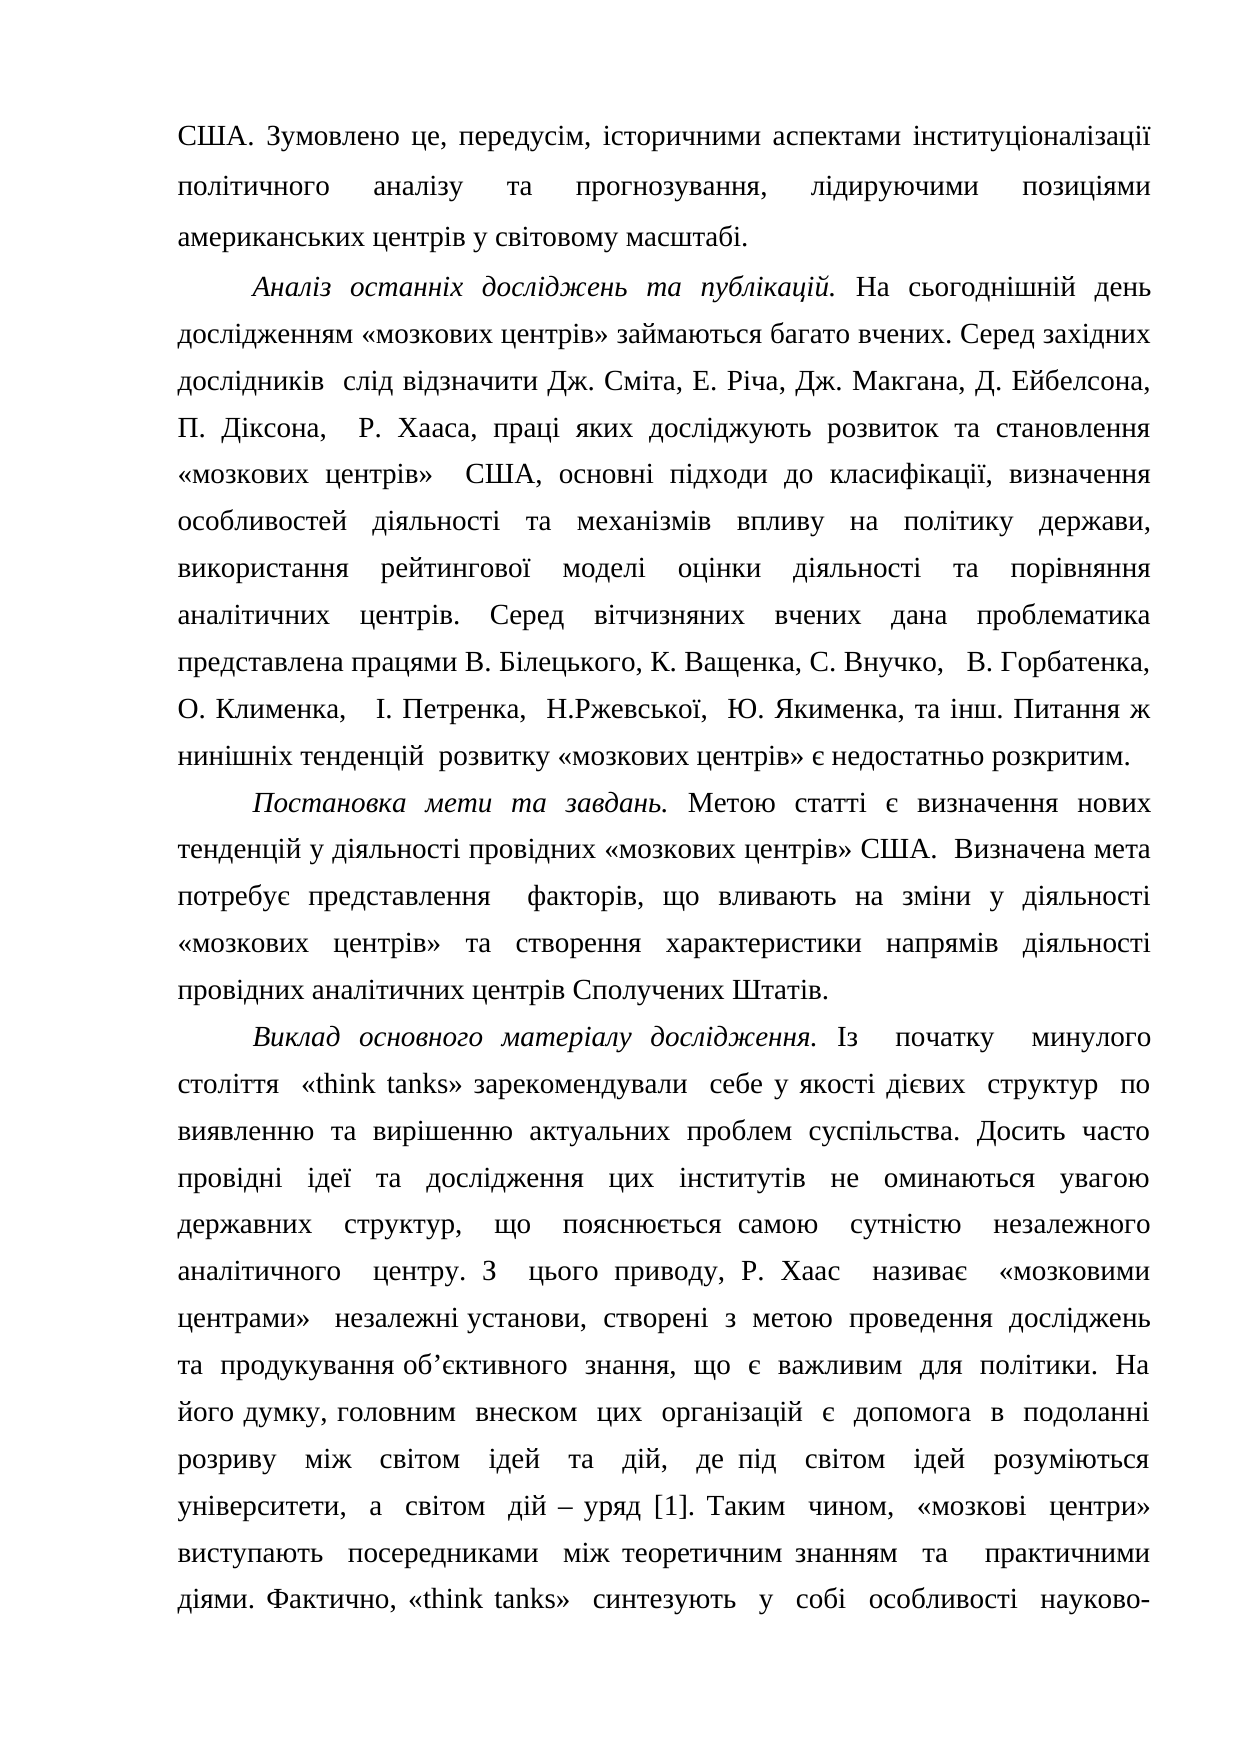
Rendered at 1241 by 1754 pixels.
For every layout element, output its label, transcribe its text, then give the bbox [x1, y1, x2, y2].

text Постановка мети та завдань. Метою статті є визначення нових тенденцій у діяльності провідних «мозкових центрів» США. Визначена мета потребує представлення факторів, що вливають на зміни у діяльності «мозкових центрів» та створення характеристики напрямів діяльності провідних аналітичних центрів Сполучених Штатів. [177, 785, 1152, 1006]
text Аналіз останніх досліджень та публікацій. На сьогоднішній день дослідженням «мозкових центрів» займаються багато вчених. Серед західних дослідників слід відзначити Дж. Сміта, Е. Річа, Дж. Макгана, Д. Ейбелсона, П. Діксона, Р. Хааса, праці яких досліджують розвиток та становлення «мозкових центрів» США, основні підходи до класифікації, визначення особливостей діяльності та механізмів впливу на політику держави, використання рейтингової моделі оцінки діяльності та порівняння аналітичних центрів. Серед вітчизняних вчених дана проблематика представлена працями В. Білецького, К. Ващенка, С. Внучко, В. Горбатенка, О. Клименка, І. Петренка, Н.Ржевської, Ю. Якименка, та інш. Питання ж нинішніх тенденцій розвитку «мозкових центрів» є недостатньо розкритим. [177, 269, 1152, 771]
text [177, 1019, 1152, 1615]
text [177, 118, 1152, 252]
